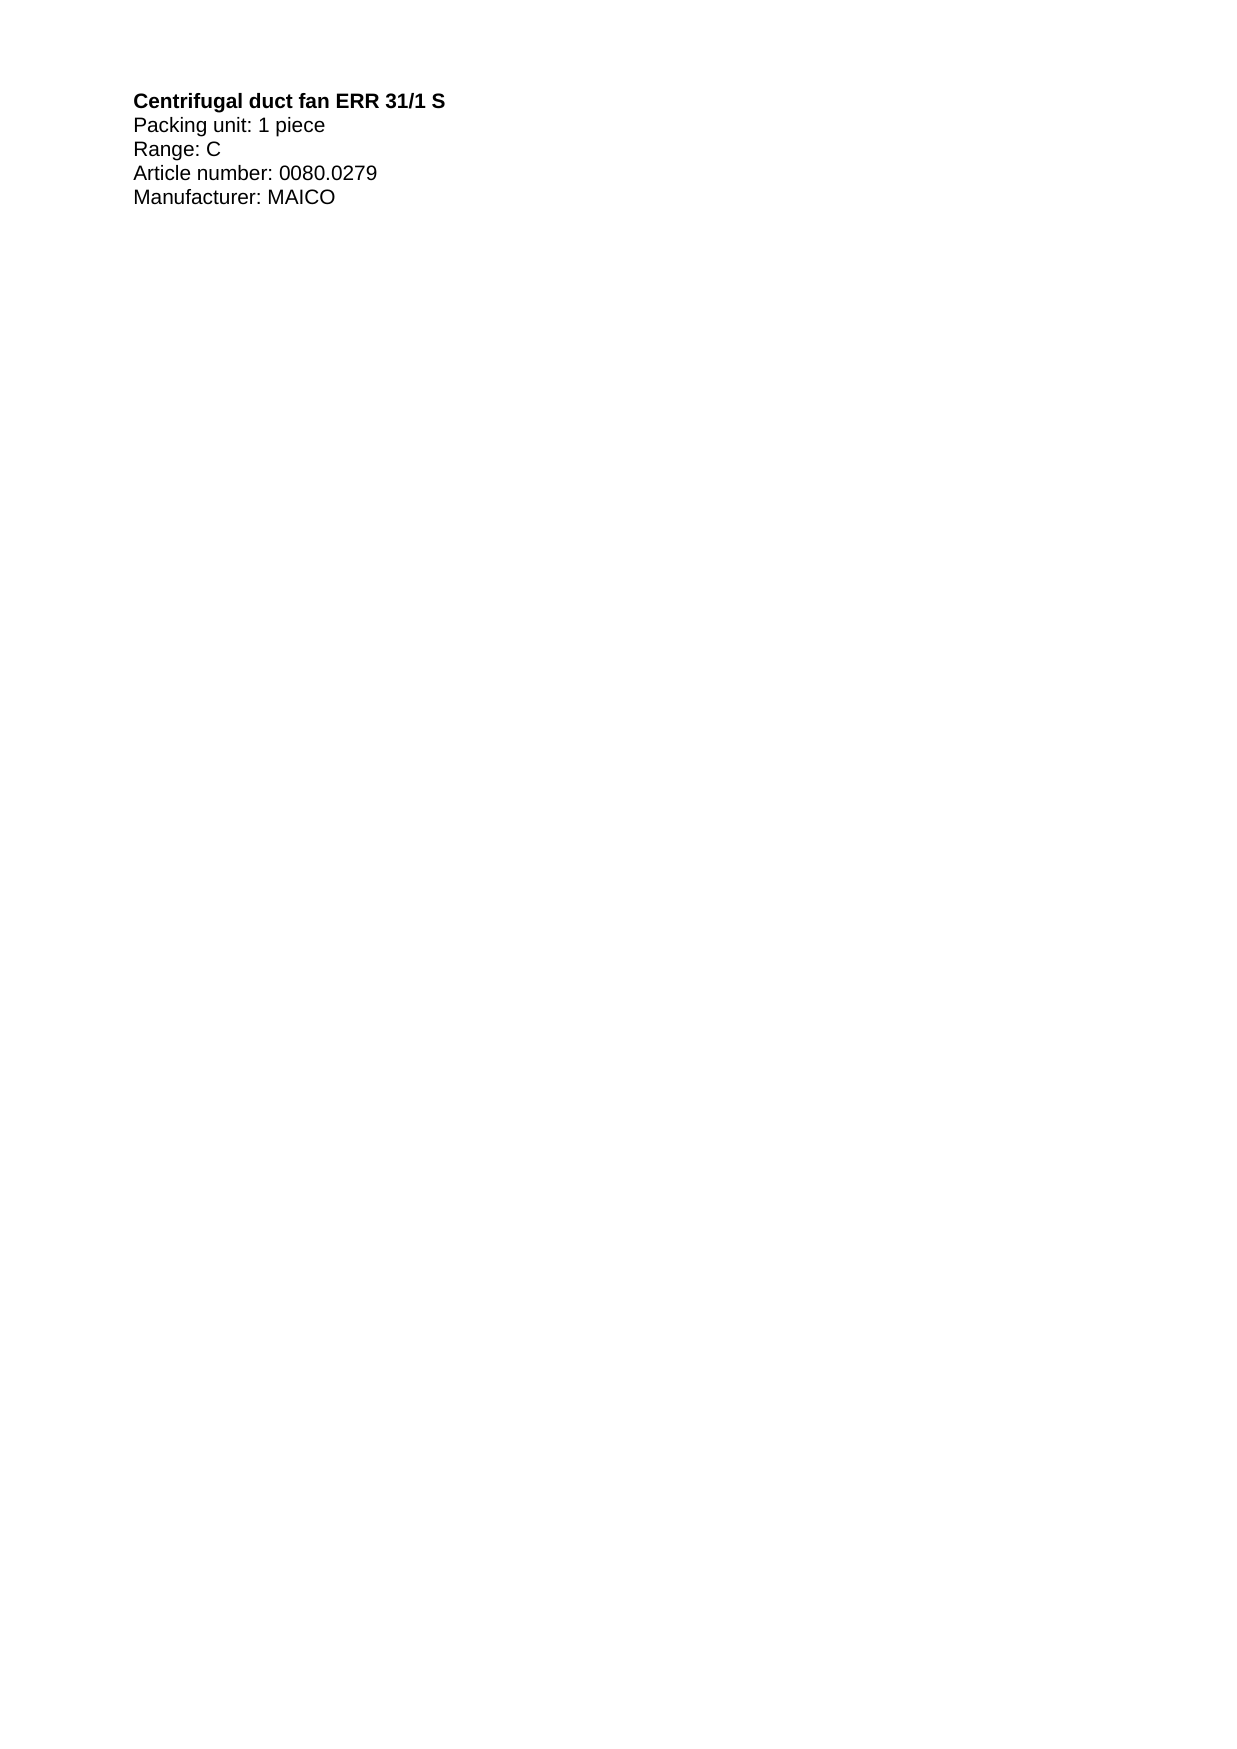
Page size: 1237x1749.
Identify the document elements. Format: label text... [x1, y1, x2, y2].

text Centrifugal duct fan ERR 31/1 SPacking unit: 1 pieceRange: C Article number: 0080.0279Manufacturer: MAICO [133, 89, 1148, 208]
